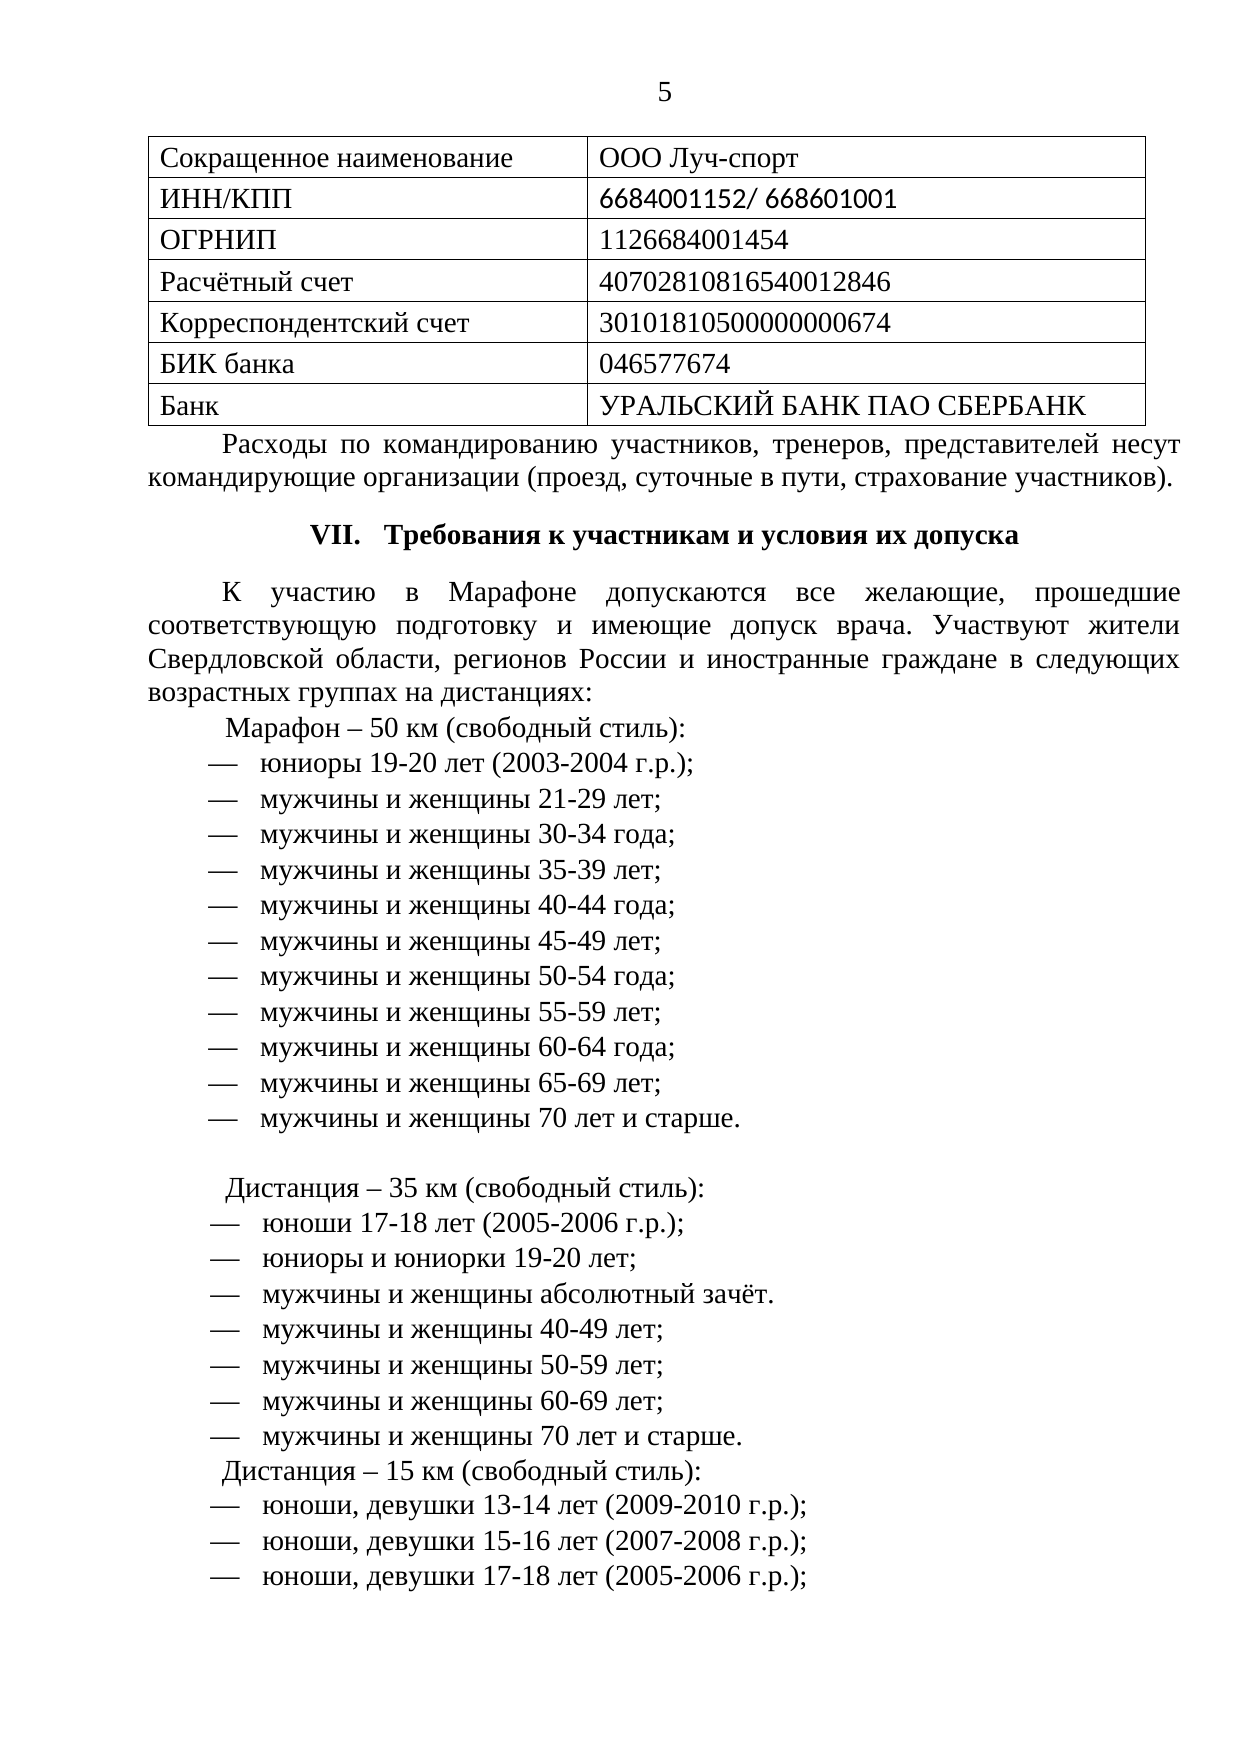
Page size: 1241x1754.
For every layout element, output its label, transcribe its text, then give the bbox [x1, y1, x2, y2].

list Требования к участникам и условия их допуска [148, 517, 1181, 550]
list мужчины и женщины 55-59 лет; [208, 993, 1181, 1028]
list мужчины и женщины 35-39 лет; [208, 851, 1181, 886]
list мужчины и женщины 45-49 лет; [208, 922, 1181, 957]
list мужчины и женщины 21-29 лет; [208, 780, 1181, 815]
table_cell 1126684001454 [588, 219, 1145, 259]
list мужчины и женщины 40-44 года; [208, 886, 1181, 922]
list мужчины и женщины 70 лет и старше. [208, 1099, 1181, 1135]
table_cell БИК банка [149, 343, 587, 383]
table_cell 40702810816540012846 [588, 260, 1145, 301]
text Марафон – 50 км (свободный стиль): [148, 709, 1181, 744]
text Дистанция – 35 км (свободный стиль): [148, 1170, 1181, 1204]
table_cell 6684001152/ 668601001 [588, 178, 1145, 218]
list мужчины и женщины 60-69 лет; [210, 1382, 1181, 1417]
text Дистанция – 15 км (свободный стиль): [148, 1453, 1181, 1486]
list мужчины и женщины 60-64 года; [208, 1028, 1181, 1064]
table_cell ИНН/КПП [149, 178, 587, 218]
list юноши, девушки 17-18 лет (2005-2006 г.р.); [210, 1557, 1181, 1593]
table_cell Корреспондентский счет [149, 302, 587, 342]
list мужчины и женщины 65-69 лет; [208, 1064, 1181, 1099]
list юноши 17-18 лет (2005-2006 г.р.); [210, 1204, 1181, 1239]
table_cell Расчётный счет [149, 260, 587, 301]
list юноши, девушки 15-16 лет (2007-2008 г.р.); [210, 1522, 1181, 1557]
list мужчины и женщины 50-59 лет; [210, 1346, 1181, 1382]
table_cell УРАЛЬСКИЙ БАНК ПАО СБЕРБАНК [588, 384, 1145, 425]
table_cell ООО Луч-спорт [588, 137, 1145, 177]
table_cell Банк [149, 384, 587, 425]
table_cell Сокращенное наименование [149, 137, 587, 177]
list мужчины и женщины абсолютный зачёт. [210, 1275, 1181, 1311]
list мужчины и женщины 70 лет и старше. [210, 1417, 1181, 1453]
list мужчины и женщины 50-54 года; [208, 957, 1181, 993]
list юниоры 19-20 лет (2003-2004 г.р.); [208, 744, 1181, 780]
table_cell ОГРНИП [149, 219, 587, 259]
table_cell 046577674 [588, 343, 1145, 383]
list юноши, девушки 13-14 лет (2009-2010 г.р.); [210, 1486, 1181, 1522]
table_cell 30101810500000000674 [588, 302, 1145, 342]
list мужчины и женщины 40-49 лет; [210, 1311, 1181, 1346]
list мужчины и женщины 30-34 года; [208, 815, 1181, 851]
text Расходы по командированию участников, тренеров, представителей несут командирующие организации (проезд, суточные в пути, страхование участников). [148, 426, 1181, 493]
list юниоры и юниорки 19-20 лет; [210, 1239, 1181, 1275]
text К участию в Марафоне допускаются все желающие, прошедшие соответствующую подготовку и имеющие допуск врача. Участвуют жители Свердловской области, регионов России и иностранные граждане в следующих возрастных группах на дистанциях: [148, 574, 1181, 709]
